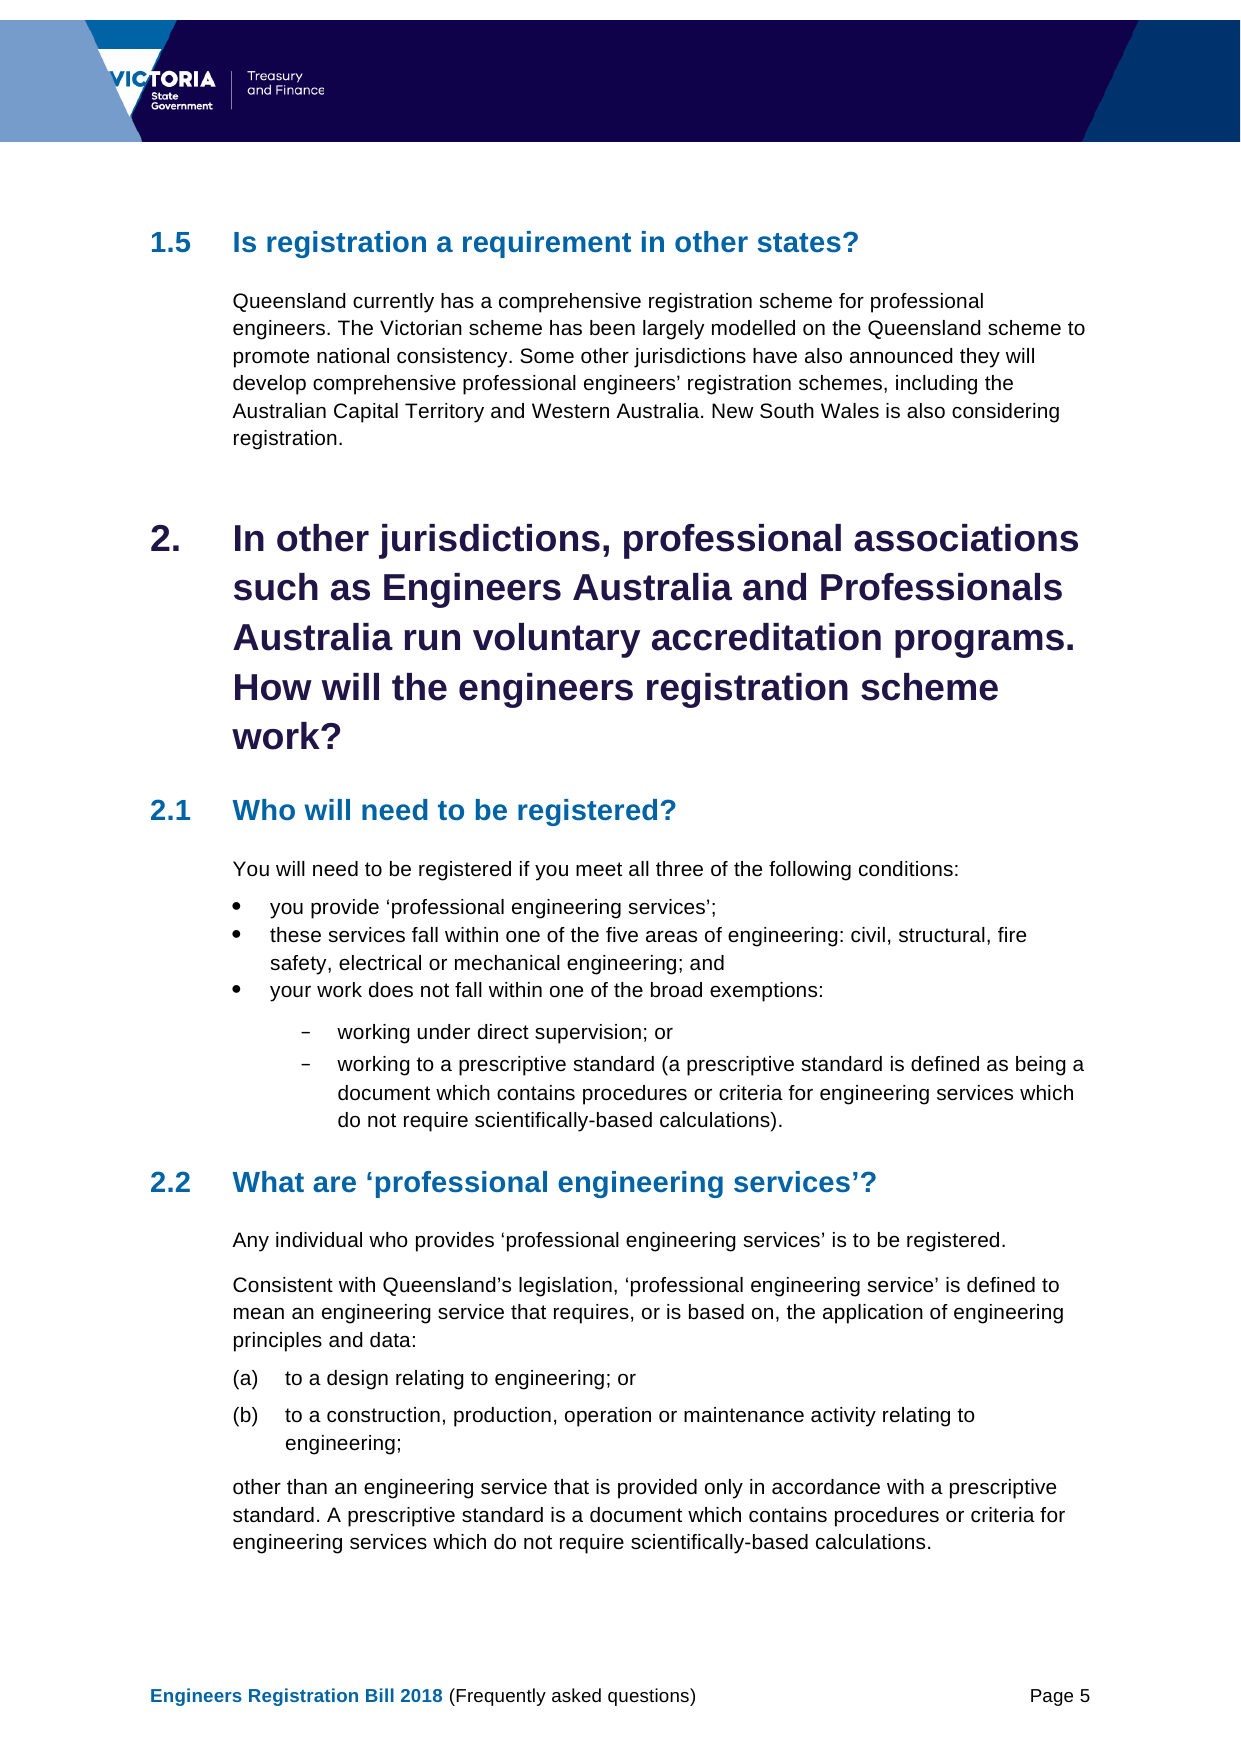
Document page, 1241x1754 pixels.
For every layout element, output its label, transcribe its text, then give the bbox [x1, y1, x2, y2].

text you provide ‘professional engineering services’; [232, 894, 1090, 919]
subtitle In other jurisdictions, professional associations such as Engineers Australia and Professionals Australia run voluntary accreditation programs. How will the engineers registration scheme work? [150, 516, 1090, 757]
subtitle Who will need to be registered? [150, 793, 1090, 827]
list to a design relating to engineering; or [232, 1365, 1090, 1389]
list to a construction, production, operation or maintenance activity relating to engineering; [232, 1403, 1090, 1455]
picture [0, 20, 1241, 142]
text working under direct supervision; or [300, 1017, 1090, 1045]
text Any individual who provides ‘professional engineering services’ is to be registered. [232, 1228, 1090, 1252]
text Queensland currently has a comprehensive registration scheme for professional engineers. The Victorian scheme has been largely modelled on the Queensland scheme to promote national consistency. Some other jurisdictions have also announced they will develop comprehensive professional engineers’ registration schemes, including the Australian Capital Territory and Western Australia. New South Wales is also considering registration. [232, 288, 1090, 450]
text You will need to be registered if you meet all three of the following conditions: [232, 857, 1090, 881]
text Consistent with Queensland’s legislation, ‘professional engineering service’ is defined to mean an engineering service that requires, or is based on, the application of engineering principles and data: [232, 1272, 1090, 1351]
text working to a prescriptive standard (a prescriptive standard is defined as being a document which contains procedures or criteria for engineering services which do not require scientifically-based calculations). [300, 1049, 1090, 1132]
subtitle What are ‘professional engineering services’? [150, 1165, 1090, 1198]
text other than an engineering service that is provided only in accordance with a prescriptive standard. A prescriptive standard is a document which contains procedures or criteria for engineering services which do not require scientifically-based calculations. [232, 1475, 1090, 1554]
text these services fall within one of the five areas of engineering: civil, structural, fire safety, electrical or mechanical engineering; and [232, 923, 1090, 975]
text your work does not fall within one of the broad exemptions: [232, 978, 1090, 1003]
subtitle Is registration a requirement in other states? [150, 225, 1090, 258]
